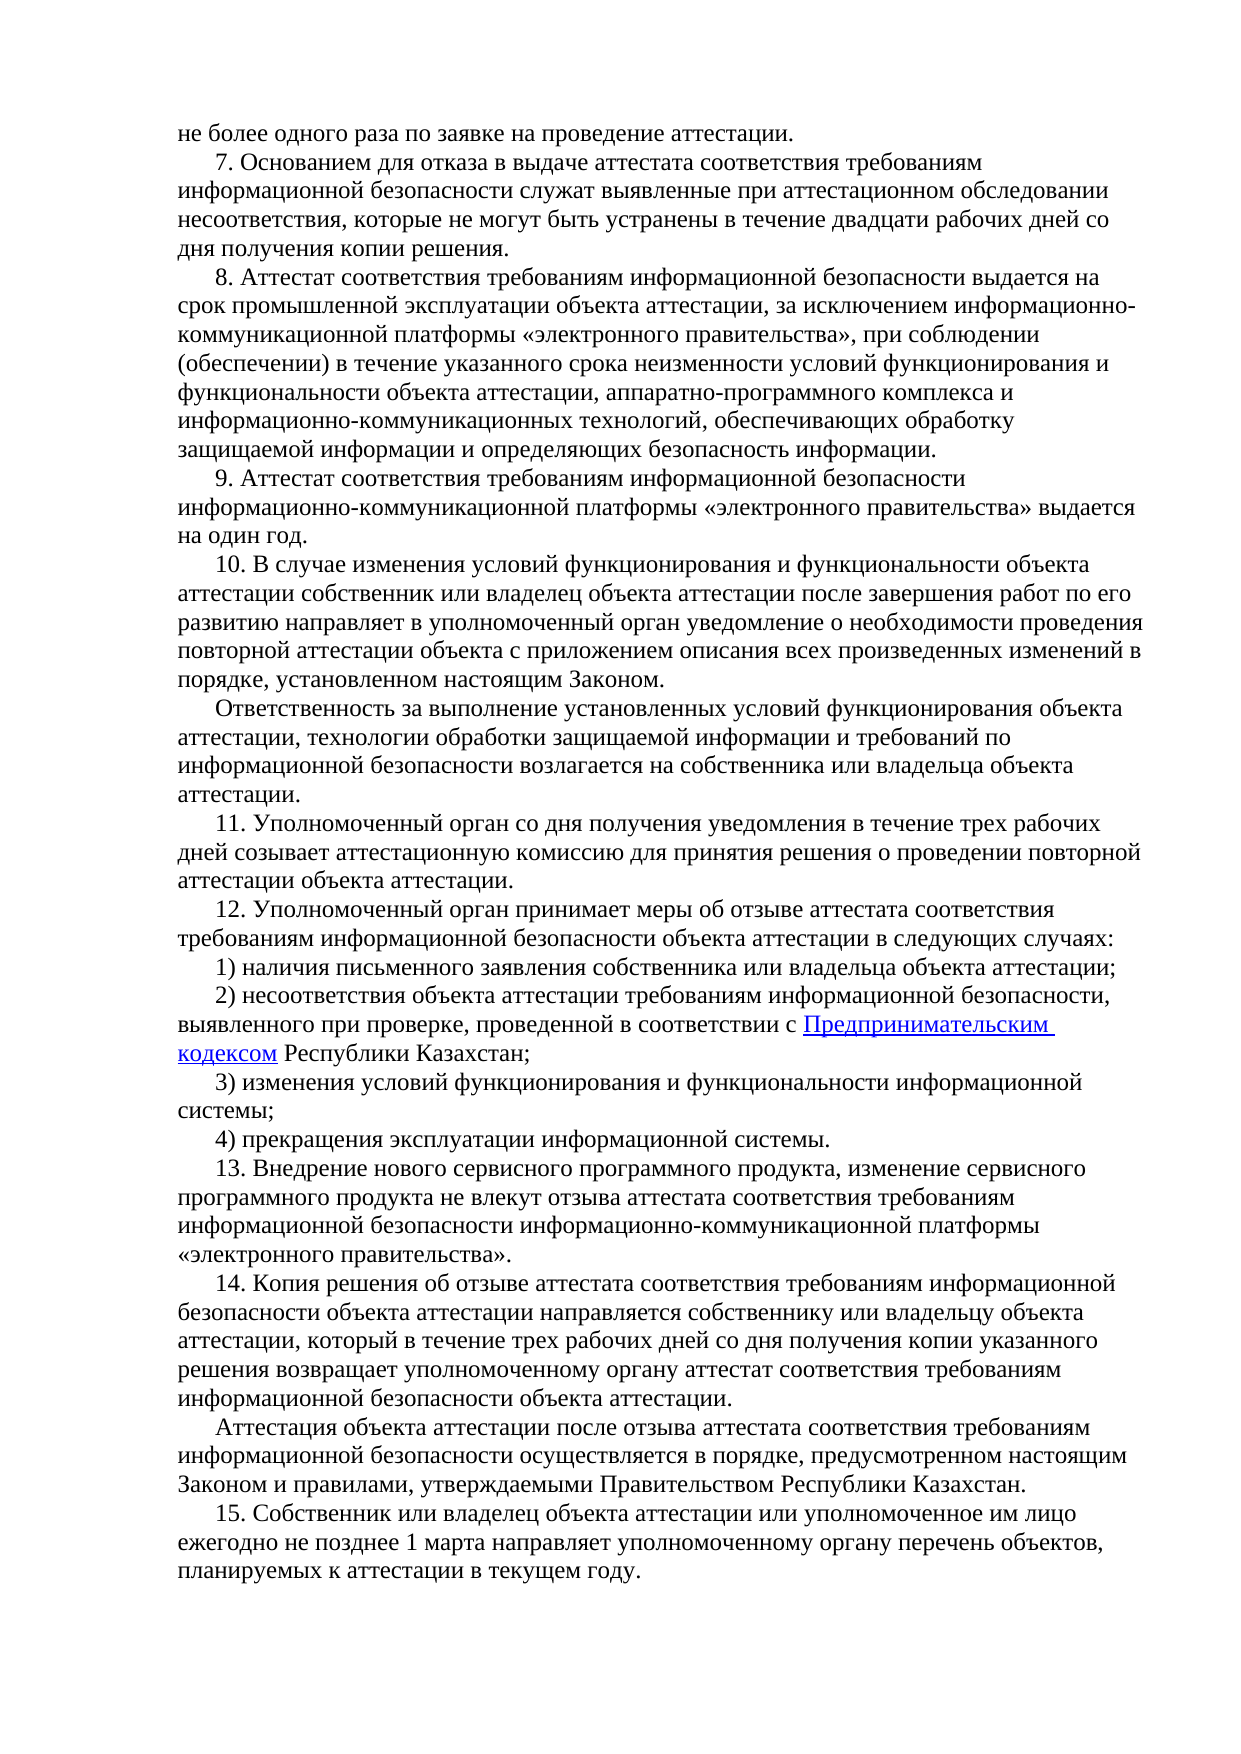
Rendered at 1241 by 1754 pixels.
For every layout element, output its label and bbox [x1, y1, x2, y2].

text [177, 118, 1152, 1584]
